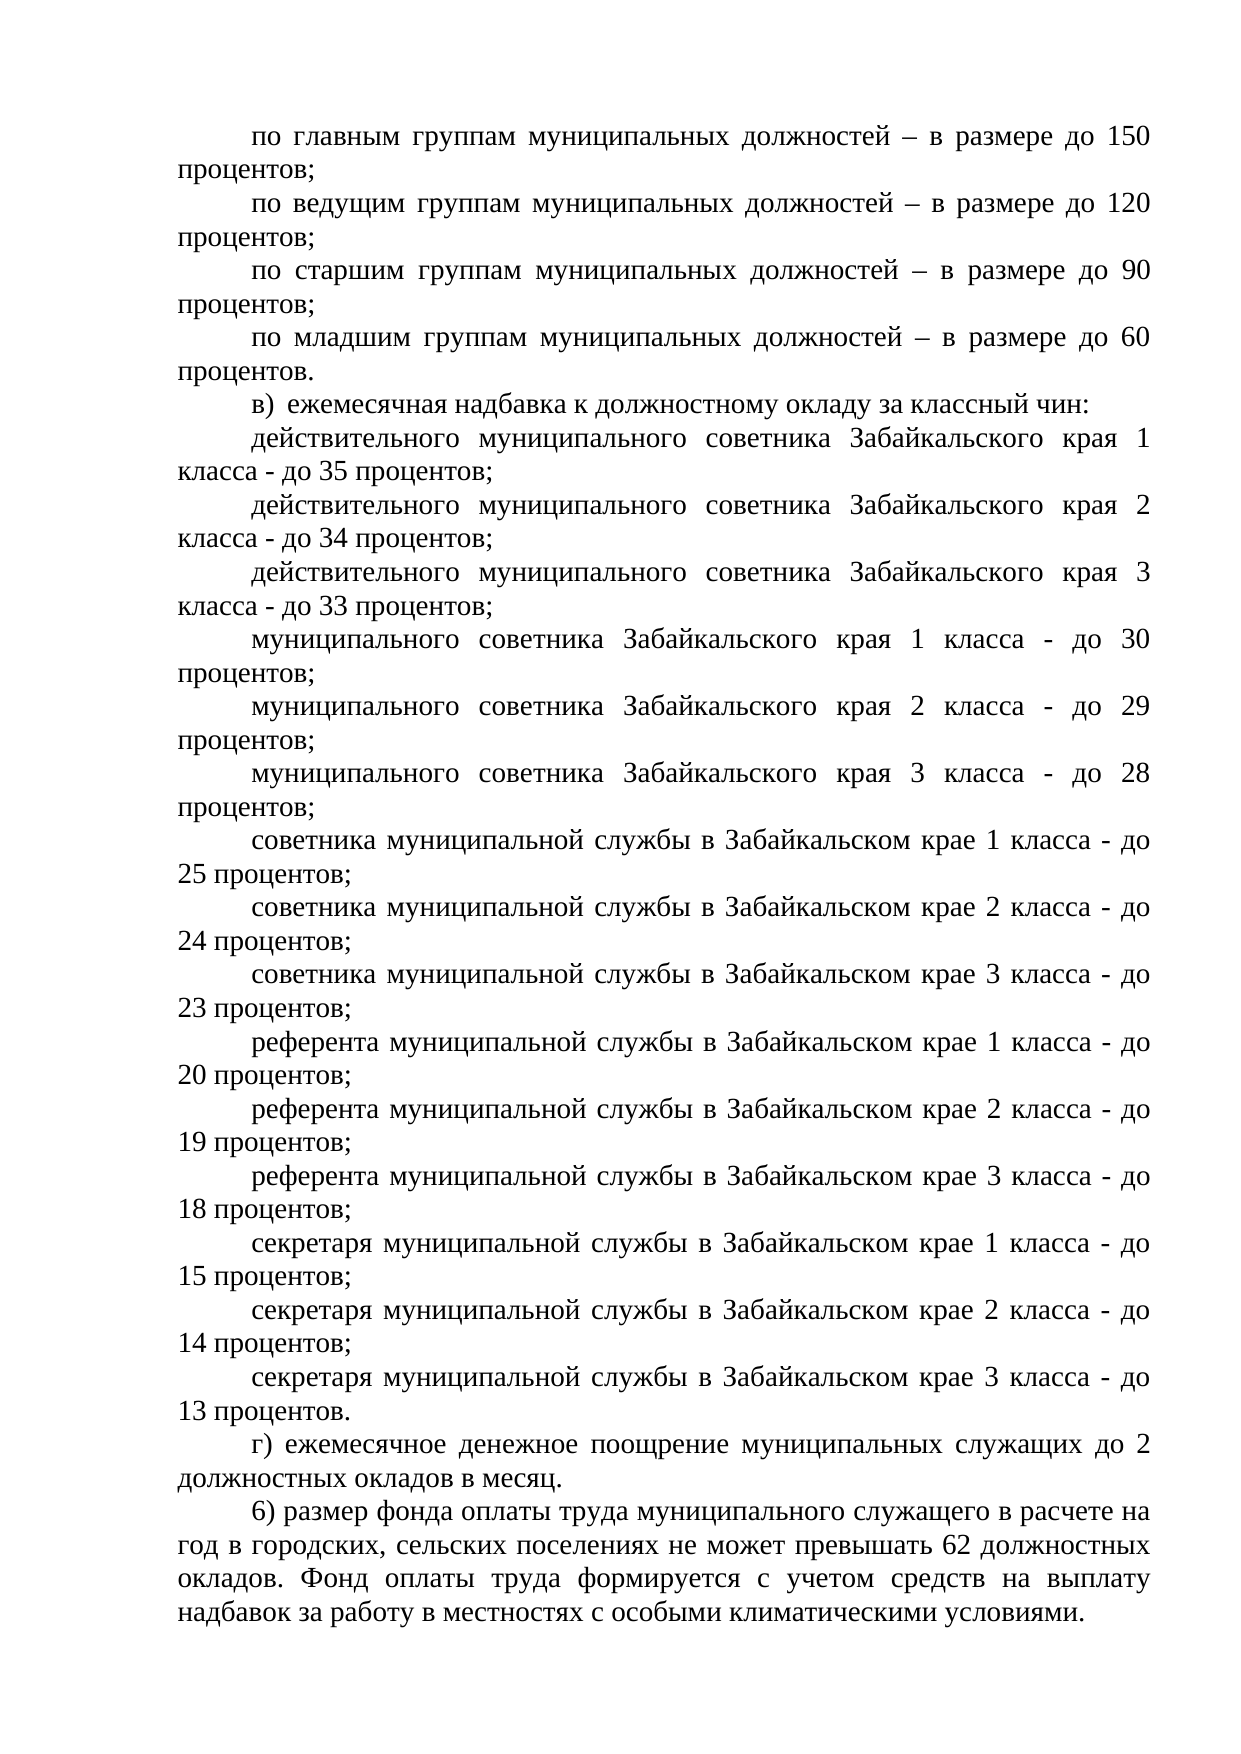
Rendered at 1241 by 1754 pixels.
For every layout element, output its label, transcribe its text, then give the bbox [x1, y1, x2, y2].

text действительного муниципального советника Забайкальского края 1 класса - до 35 процентов; [177, 420, 1152, 487]
text по главным группам муниципальных должностей – в размере до 150 процентов; [177, 118, 1152, 185]
text 6) размер фонда оплаты труда муниципального служащего в расчете на год в городских, сельских поселениях не может превышать 62 должностных окладов. Фонд оплаты труда формируется с учетом средств на выплату надбавок за работу в местностях с особыми климатическими условиями. [177, 1493, 1152, 1627]
text референта муниципальной службы в Забайкальском крае 1 класса - до 20 процентов; [177, 1024, 1152, 1091]
text муниципального советника Забайкальского края 2 класса - до 29 процентов; [177, 688, 1152, 755]
text советника муниципальной службы в Забайкальском крае 2 класса - до 24 процентов; [177, 889, 1152, 957]
text действительного муниципального советника Забайкальского края 3 класса - до 33 процентов; [177, 554, 1152, 621]
text по старшим группам муниципальных должностей – в размере до 90 процентов; [177, 252, 1152, 319]
text советника муниципальной службы в Забайкальском крае 1 класса - до 25 процентов; [177, 822, 1152, 889]
text г) ежемесячное денежное поощрение муниципальных служащих до 2 должностных окладов в месяц. [177, 1426, 1152, 1493]
text в) ежемесячная надбавка к должностному окладу за классный чин: [177, 386, 1152, 420]
text по младшим группам муниципальных должностей – в размере до 60 процентов. [177, 319, 1152, 386]
text действительного муниципального советника Забайкальского края 2 класса - до 34 процентов; [177, 487, 1152, 554]
text муниципального советника Забайкальского края 1 класса - до 30 процентов; [177, 621, 1152, 688]
text по ведущим группам муниципальных должностей – в размере до 120 процентов; [177, 185, 1152, 252]
text референта муниципальной службы в Забайкальском крае 3 класса - до 18 процентов; [177, 1158, 1152, 1225]
text секретаря муниципальной службы в Забайкальском крае 1 класса - до 15 процентов; [177, 1225, 1152, 1292]
text муниципального советника Забайкальского края 3 класса - до 28 процентов; [177, 755, 1152, 822]
text секретаря муниципальной службы в Забайкальском крае 2 класса - до 14 процентов; [177, 1292, 1152, 1359]
text советника муниципальной службы в Забайкальском крае 3 класса - до 23 процентов; [177, 957, 1152, 1024]
text референта муниципальной службы в Забайкальском крае 2 класса - до 19 процентов; [177, 1091, 1152, 1158]
text секретаря муниципальной службы в Забайкальском крае 3 класса - до 13 процентов. [177, 1359, 1152, 1426]
